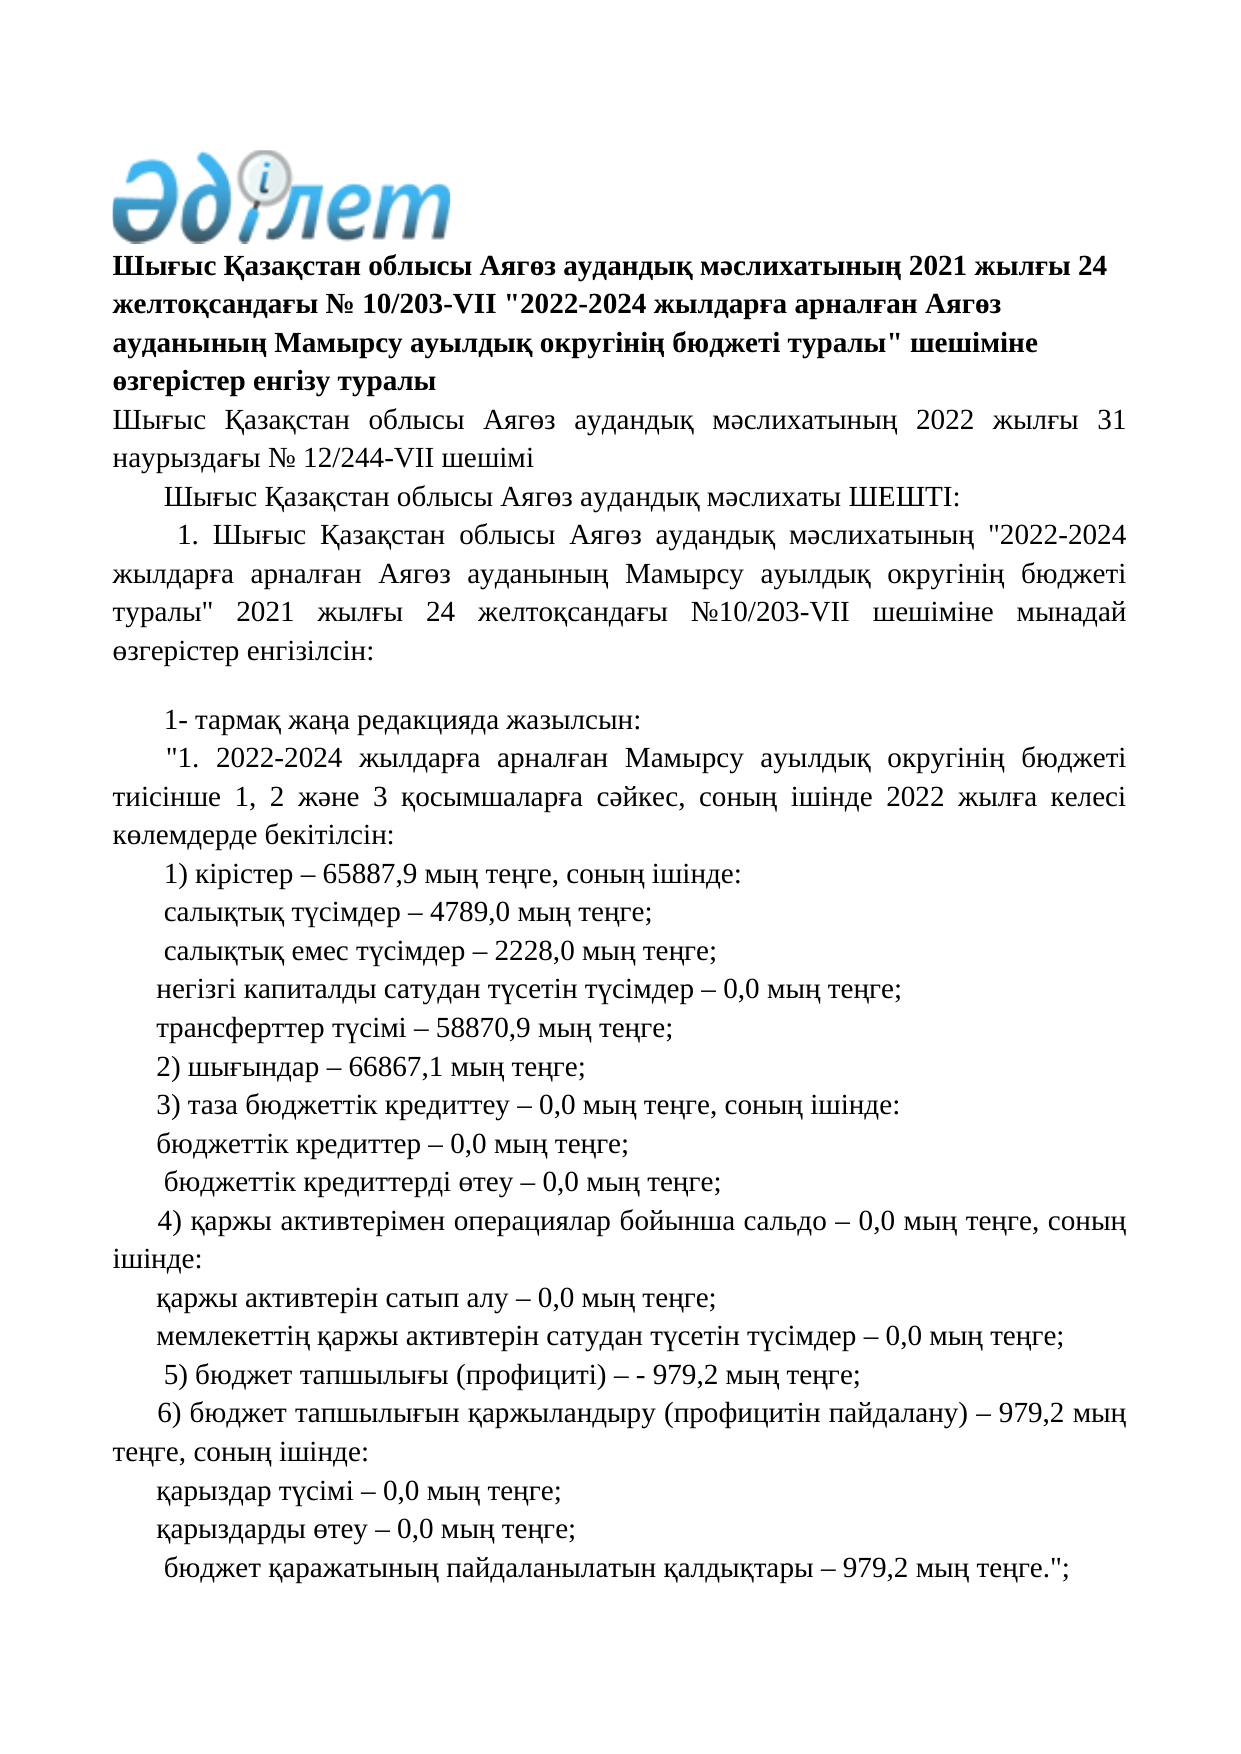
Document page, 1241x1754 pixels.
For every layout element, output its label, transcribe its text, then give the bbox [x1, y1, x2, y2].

text 4) қаржы активтерімен операциялар бойынша сальдо – 0,0 мың теңге, соның ішінде: [112, 1203, 1128, 1275]
text мемлекеттің қаржы активтерін сатудан түсетін түсімдер – 0,0 мың теңге; [112, 1318, 1128, 1352]
text қаржы активтерін сатып алу – 0,0 мың теңге; [112, 1280, 1128, 1313]
picture [112, 150, 451, 244]
text 1) кірістер – 65887,9 мың теңге, соның ішінде: [112, 856, 1128, 889]
text 2) шығындар – 66867,1 мың теңге; [112, 1049, 1128, 1082]
text "1. 2022-2024 жылдарға арналған Мамырсу ауылдық округінің бюджеті тиісінше 1, 2 және 3 қосымшаларға сәйкес, соның ішінде 2022 жылға келесі көлемдерде бекітілсін: [112, 740, 1128, 851]
text бюджет қаражатының пайдаланылатын қалдықтары – 979,2 мың теңге."; [112, 1550, 1128, 1583]
text қарыздарды өтеу – 0,0 мың теңге; [112, 1511, 1128, 1545]
text 3) таза бюджеттік кредиттеу – 0,0 мың теңге, соның ішінде: [112, 1087, 1128, 1121]
text бюджеттік кредиттерді өтеу – 0,0 мың теңге; [112, 1164, 1128, 1198]
text қарыздар түсімі – 0,0 мың теңге; [112, 1473, 1128, 1506]
text 1- тармақ жаңа редакцияда жазылсын: [112, 702, 1128, 735]
text Шығыс Қазақстан облысы Аягөз аудандық мәслихатының 2022 жылғы 31 наурыздағы № 12/244-VII шешімі [112, 402, 1128, 474]
text бюджеттік кредиттер – 0,0 мың теңге; [112, 1126, 1128, 1159]
text 1. Шығыс Қазақстан облысы Аягөз аудандық мәслихатының "2022-2024 жылдарға арналған Аягөз ауданының Мамырсу ауылдық округінің бюджеті туралы" 2021 жылғы 24 желтоқсандағы №10/203-VІІ шешіміне мынадай өзгерістер енгізілсін: [112, 517, 1128, 667]
text Шығыс Қазақстан облысы Аягөз аудандық мәслихатының 2021 жылғы 24 желтоқсандағы № 10/203-VІІ "2022-2024 жылдарға арналған Аягөз ауданының Мамырсу ауылдық округінің бюджеті туралы" шешіміне өзгерістер енгізу туралы [112, 248, 1128, 397]
text Шығыс Қазақстан облысы Аягөз аудандық мәслихаты ШЕШТІ: [112, 479, 1128, 512]
text салықтық емес түсімдер – 2228,0 мың теңге; [112, 933, 1128, 967]
text 5) бюджет тапшылығы (профициті) – - 979,2 мың теңге; [112, 1357, 1128, 1391]
text трансферттер түсімі – 58870,9 мың теңге; [112, 1010, 1128, 1044]
text салықтық түсімдер – 4789,0 мың теңге; [112, 894, 1128, 928]
text негізгі капиталды сатудан түсетін түсімдер – 0,0 мың теңге; [112, 972, 1128, 1005]
text 6) бюджет тапшылығын қаржыландыру (профицитін пайдалану) – 979,2 мың теңге, соның ішінде: [112, 1396, 1128, 1468]
